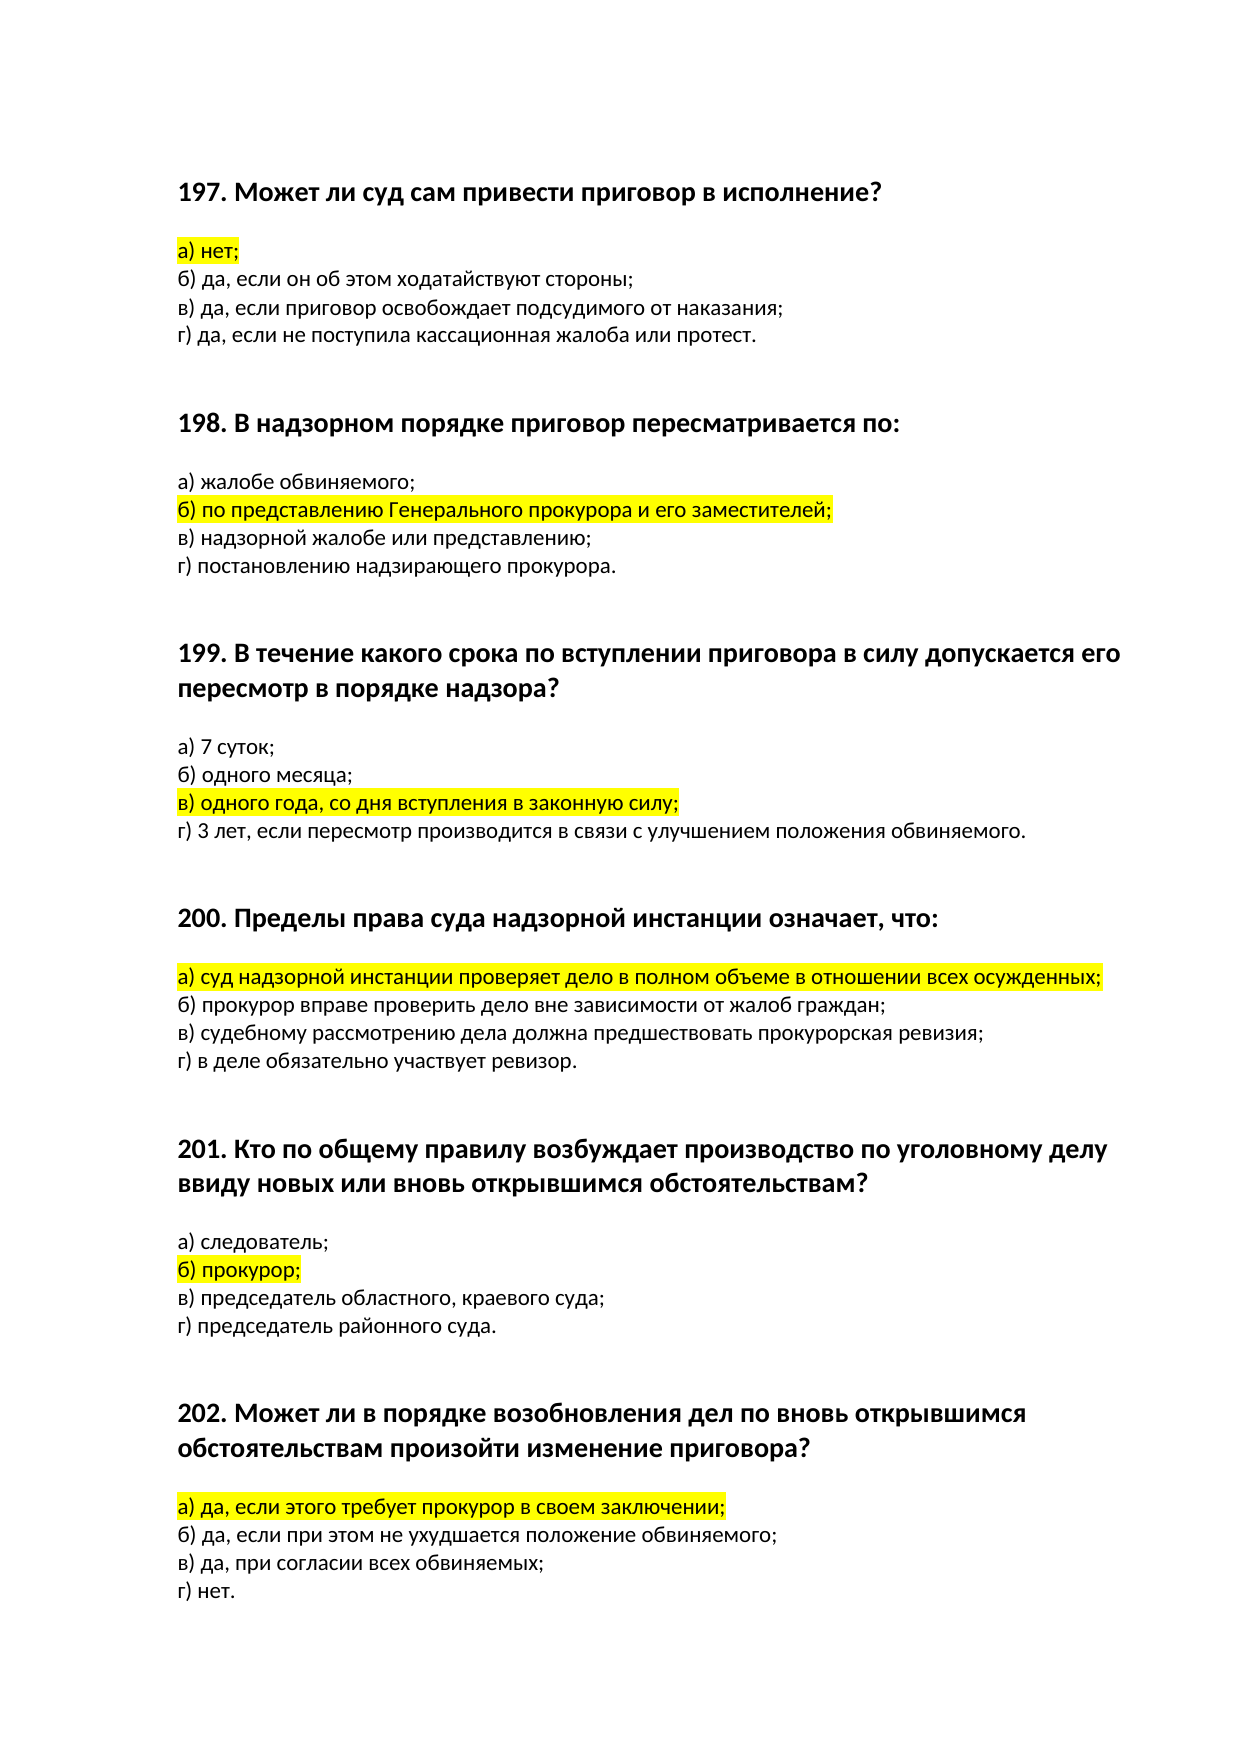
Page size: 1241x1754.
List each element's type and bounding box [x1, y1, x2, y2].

text [177, 118, 1152, 1632]
